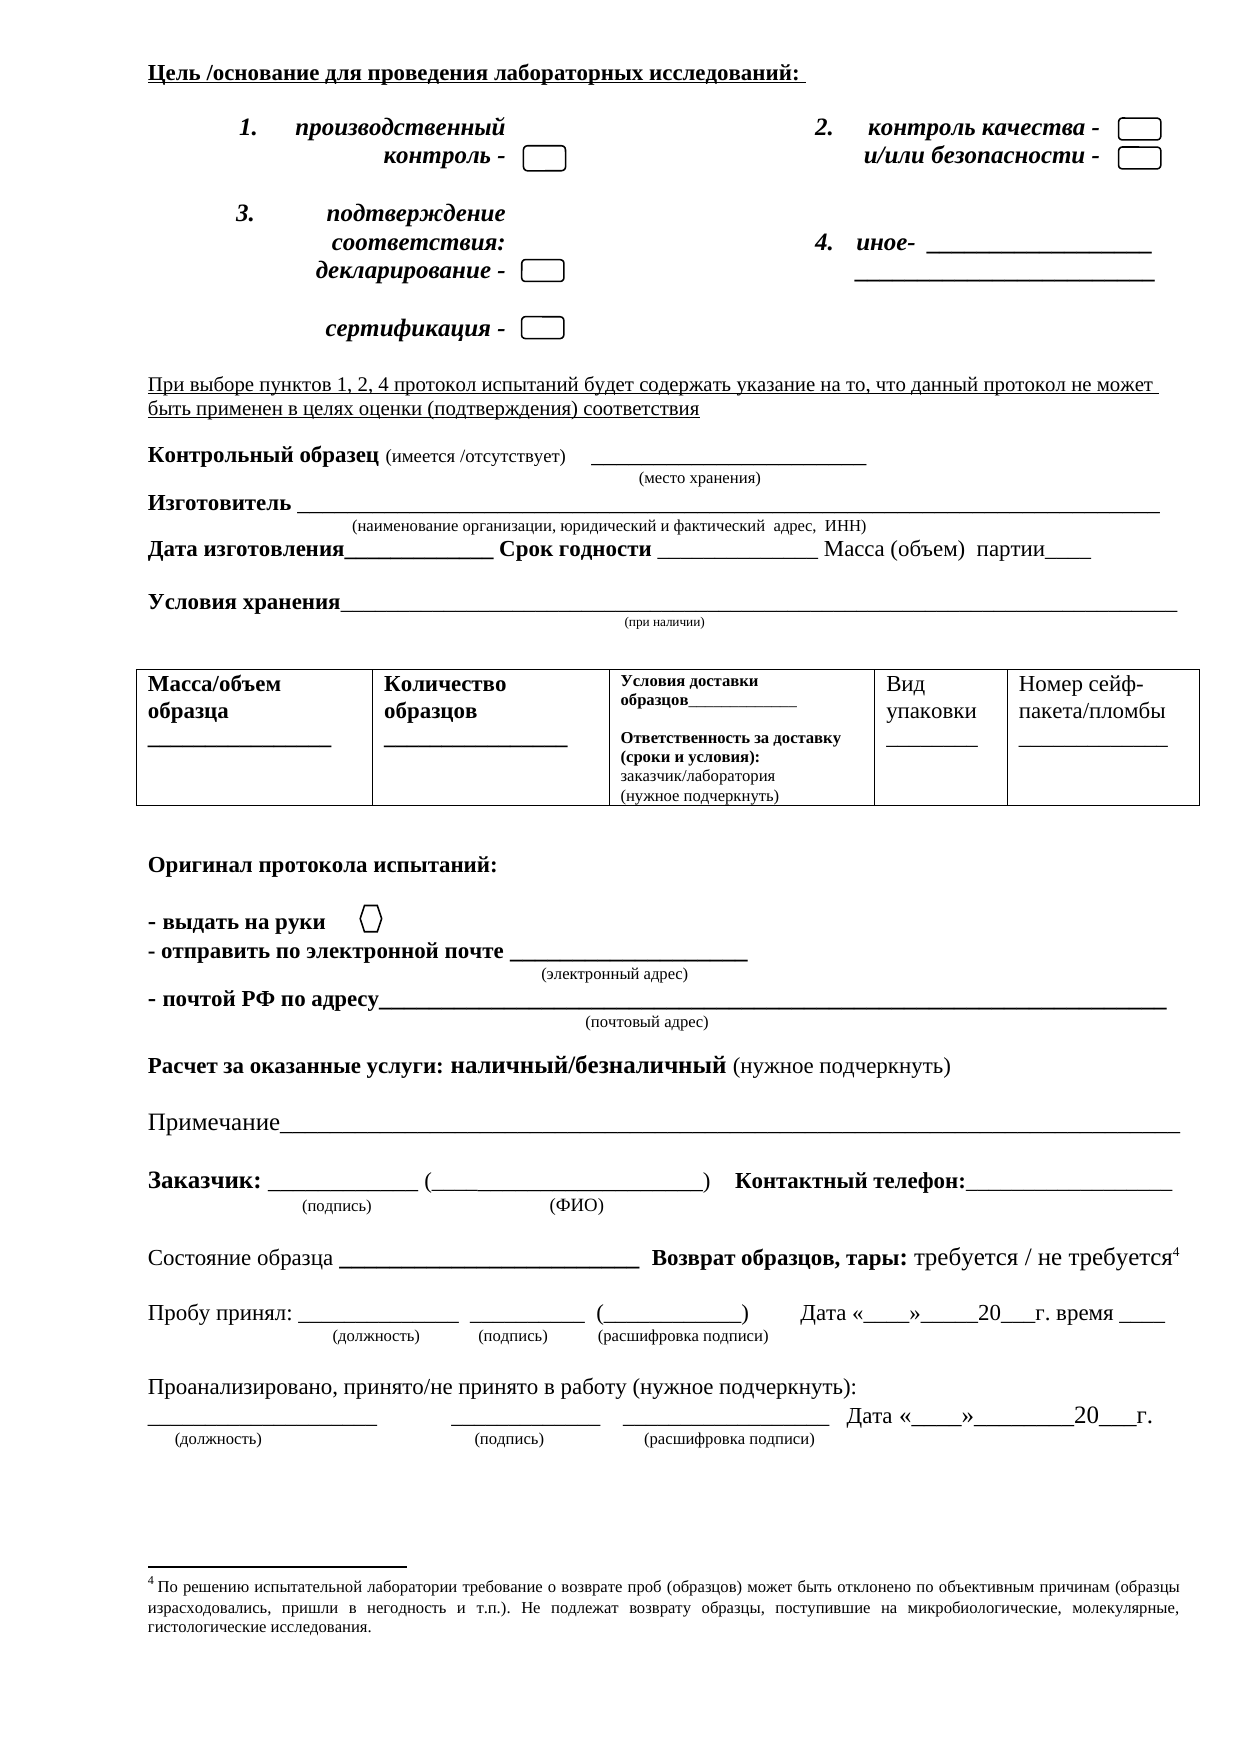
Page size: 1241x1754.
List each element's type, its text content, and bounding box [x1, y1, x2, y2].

table_cell иное- __________________ ________________________ [845, 198, 1169, 342]
text Изготовитель _____________________________________________________________________ [148, 487, 1181, 516]
text ____________________ _____________ __________________ Дата «____»________20___г. [148, 1400, 1173, 1428]
text (должность) (подпись) (расшифровка подписи) [133, 1428, 1173, 1448]
table_header Количество образцов ________________ [373, 670, 609, 804]
text Проанализировано, принято/не принято в работу (нужное подчеркнуть): [148, 1373, 1181, 1400]
table_header 1. [225, 112, 269, 198]
text - выдать на руки [148, 906, 1181, 935]
table_header Вид упаковки ________ [875, 670, 1007, 804]
table_header Номер сейф-пакета/пломбы _____________ [1008, 670, 1199, 804]
text (место хранения) [148, 468, 1181, 487]
table_cell [517, 198, 800, 342]
text Расчет за оказанные услуги: наличный/безналичный (нужное подчеркнуть) [148, 1050, 1181, 1079]
text Заказчик: ____________ (______________________) Контактный телефон:__________________ [148, 1165, 1181, 1194]
text (электронный адрес) [148, 964, 1181, 983]
text (при наличии) [148, 614, 1181, 641]
text (почтовый адрес) [148, 1012, 1181, 1031]
text Цель /основание для проведения лабораторных исследований: [148, 59, 1181, 86]
table_cell 3. [225, 198, 269, 342]
text Дата изготовления_____________ Срок годности ______________ Масса (объем) партии____ [148, 535, 1181, 562]
table_cell 4. [800, 198, 845, 342]
table_header Масса/объем образца ________________ [137, 670, 372, 804]
table_cell подтверждение соответствия: декларирование - сертификация - [269, 198, 517, 342]
text (подпись) (ФИО) [148, 1194, 1181, 1215]
text (должность) (подпись) (расшифровка подписи) [148, 1326, 1173, 1345]
table_header 2. [800, 112, 845, 198]
text - отправить по электронной почте ___________________ [148, 935, 1181, 964]
text Состояние образца ________________________ Возврат образцов, тары: требуется / не требуется [148, 1242, 1181, 1270]
table_header производственный контроль - [269, 112, 517, 198]
text Примечание________________________________________________________________________ [148, 1107, 1181, 1136]
table_header [517, 112, 800, 198]
text (наименование организации, юридический и фактический адрес, ИНН) [148, 516, 1181, 535]
text Контрольный образец (имеется /отсутствует) ______________________ [148, 439, 1181, 468]
text Оригинал протокола испытаний: [148, 851, 1181, 877]
table_header Условия доставки образцов_____________ Ответственность за доставку (сроки и условия): заказчик/лаборатория (нужное подчеркнуть) [610, 670, 874, 804]
text - почтой РФ по адресу_______________________________________________________________ [148, 983, 1181, 1012]
text Условия хранения_________________________________________________________________________ [148, 588, 1181, 614]
text Пробу принял: ______________ __________ (____________) Дата «____»_____20___г. время ____ [148, 1299, 1173, 1326]
text При выборе пунктов 1, 2, 4 протокол испытаний будет содержать указание на то, что данный протокол не может быть применен в целях оценки (подтверждения) соответствия [148, 372, 1181, 420]
table_header контроль качества - и/или безопасности - [845, 112, 1111, 198]
table_header [1111, 112, 1169, 198]
